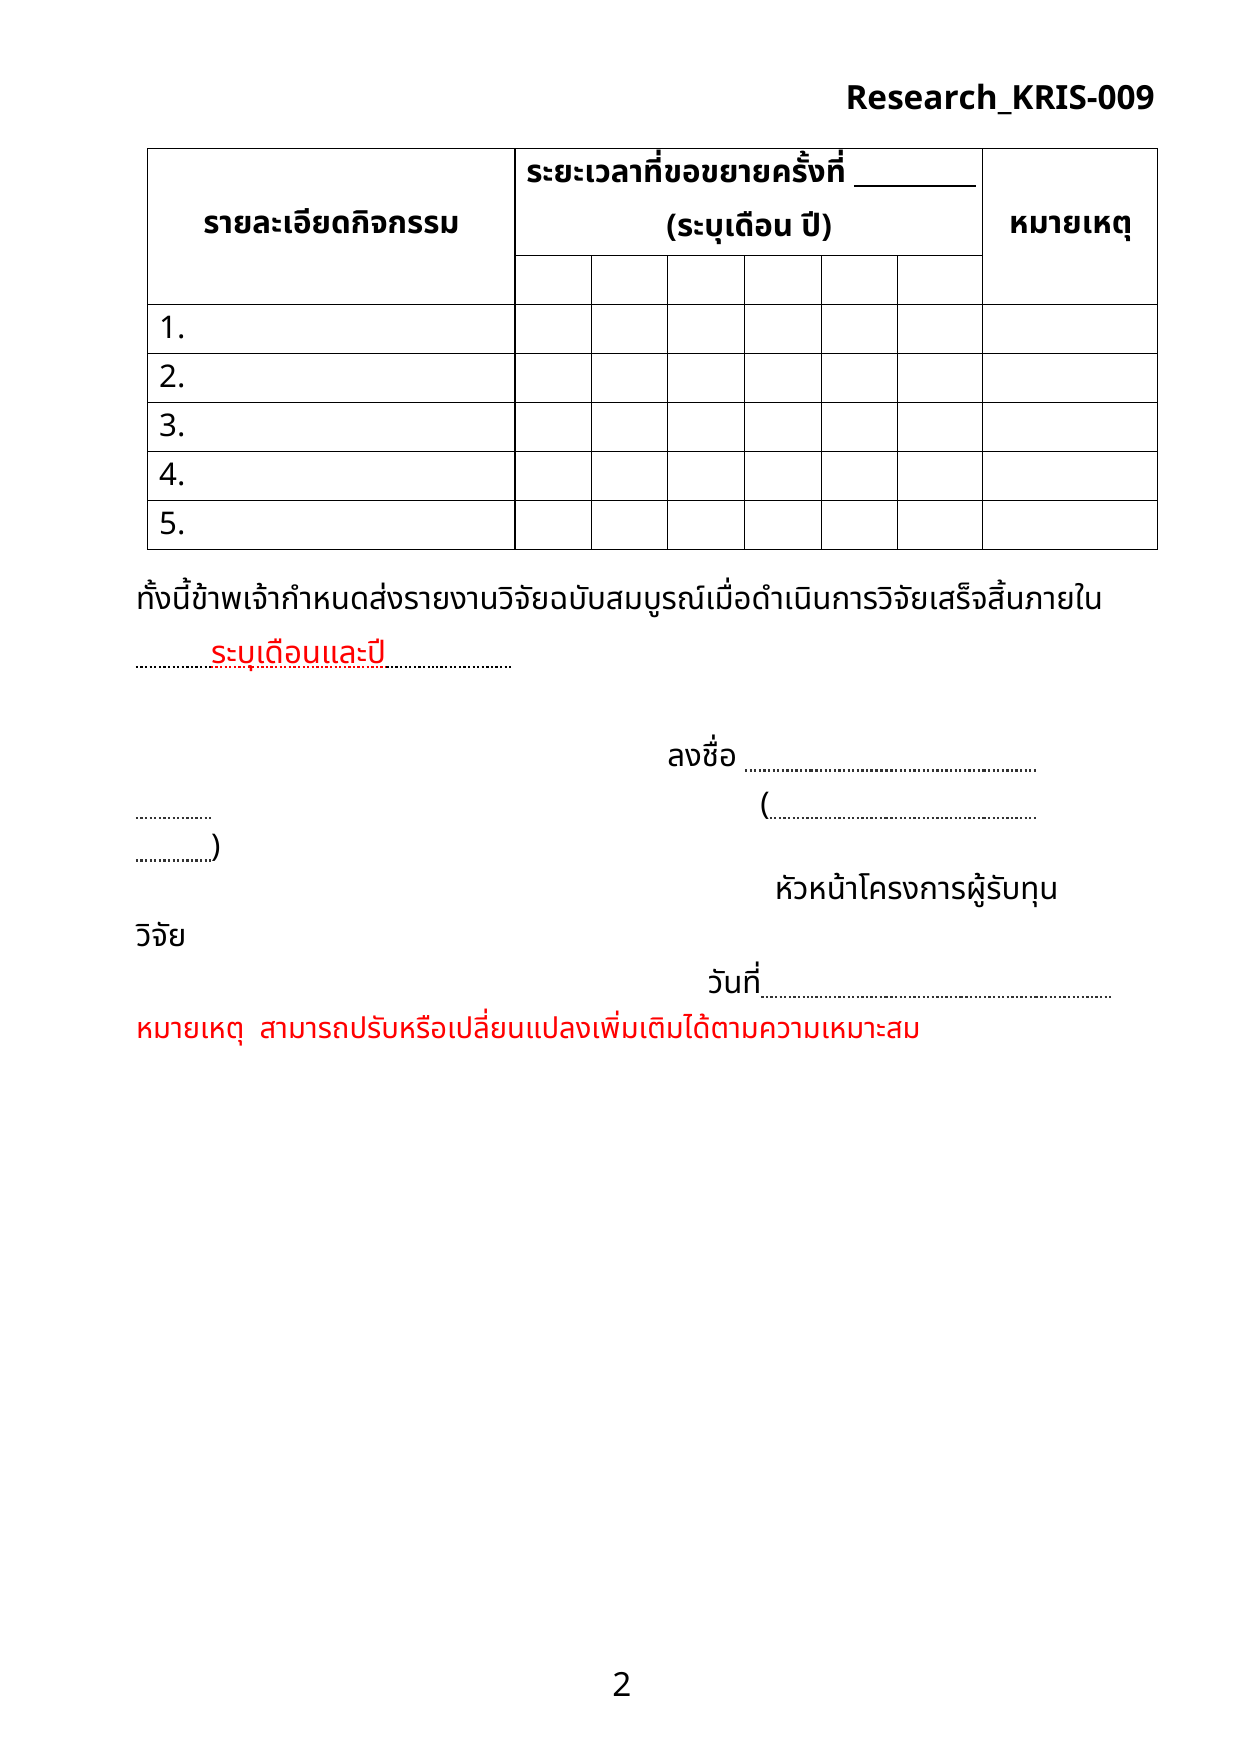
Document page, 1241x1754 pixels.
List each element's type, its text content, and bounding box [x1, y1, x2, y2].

table_cell [898, 305, 982, 353]
table_cell 4. [148, 452, 514, 500]
table_cell [516, 452, 591, 500]
table_header ระยะเวลาที่ขอขยายครั้งที่ (ระบุเดือน ปี) [516, 149, 982, 255]
table_header หมายเหตุ [983, 149, 1157, 304]
table_cell 2. [148, 354, 514, 402]
table_cell [592, 354, 667, 402]
table_cell [822, 305, 897, 353]
text หัวหน้าโครงการผู้รับทุนวิจัย [136, 866, 1107, 960]
table_cell 1. [148, 305, 514, 353]
table_cell [516, 501, 591, 549]
table_cell [822, 501, 897, 549]
table_cell [668, 256, 744, 304]
table_cell [592, 305, 667, 353]
table_cell [592, 256, 667, 304]
table_cell [745, 501, 821, 549]
table_cell [898, 256, 982, 304]
table_cell [822, 403, 897, 451]
table_cell [668, 501, 744, 549]
table_cell [745, 256, 821, 304]
table_cell [898, 354, 982, 402]
text ลงชื่อ ( ) [136, 734, 1107, 866]
table_cell [822, 354, 897, 402]
table_cell [668, 354, 744, 402]
text ทั้งนี้ข้าพเจ้ากำหนดส่งรายงานวิจัยฉบับสมบูรณ์เมื่อดำเนินการวิจัยเสร็จสิ้นภายใน ระบุเดือนและปี [136, 576, 1107, 678]
table_cell 3. [148, 403, 514, 451]
table_cell [668, 452, 744, 500]
table_cell [983, 452, 1157, 500]
table_cell [516, 354, 591, 402]
table_cell [983, 305, 1157, 353]
table_cell [898, 501, 982, 549]
table_cell [516, 403, 591, 451]
table_cell 5. [148, 501, 514, 549]
table_cell [668, 403, 744, 451]
table_cell [822, 452, 897, 500]
table_cell [983, 354, 1157, 402]
table_cell [983, 403, 1157, 451]
table_cell [516, 305, 591, 353]
table_cell [898, 452, 982, 500]
table_cell [668, 305, 744, 353]
table_cell [592, 452, 667, 500]
table_header รายละเอียดกิจกรรม [148, 149, 514, 304]
table_cell [983, 501, 1157, 549]
table_cell [745, 354, 821, 402]
table_cell [745, 403, 821, 451]
table_cell [745, 305, 821, 353]
table_cell [592, 403, 667, 451]
table_cell [592, 501, 667, 549]
table_cell [516, 256, 591, 304]
table_cell [898, 403, 982, 451]
text หมายเหตุ สามารถปรับหรือเปลี่ยนแปลงเพิ่มเติมได้ตามความเหมาะสม [136, 1008, 1107, 1052]
text วันที่ [136, 960, 1107, 1008]
table_cell [822, 256, 897, 304]
table_cell [745, 452, 821, 500]
